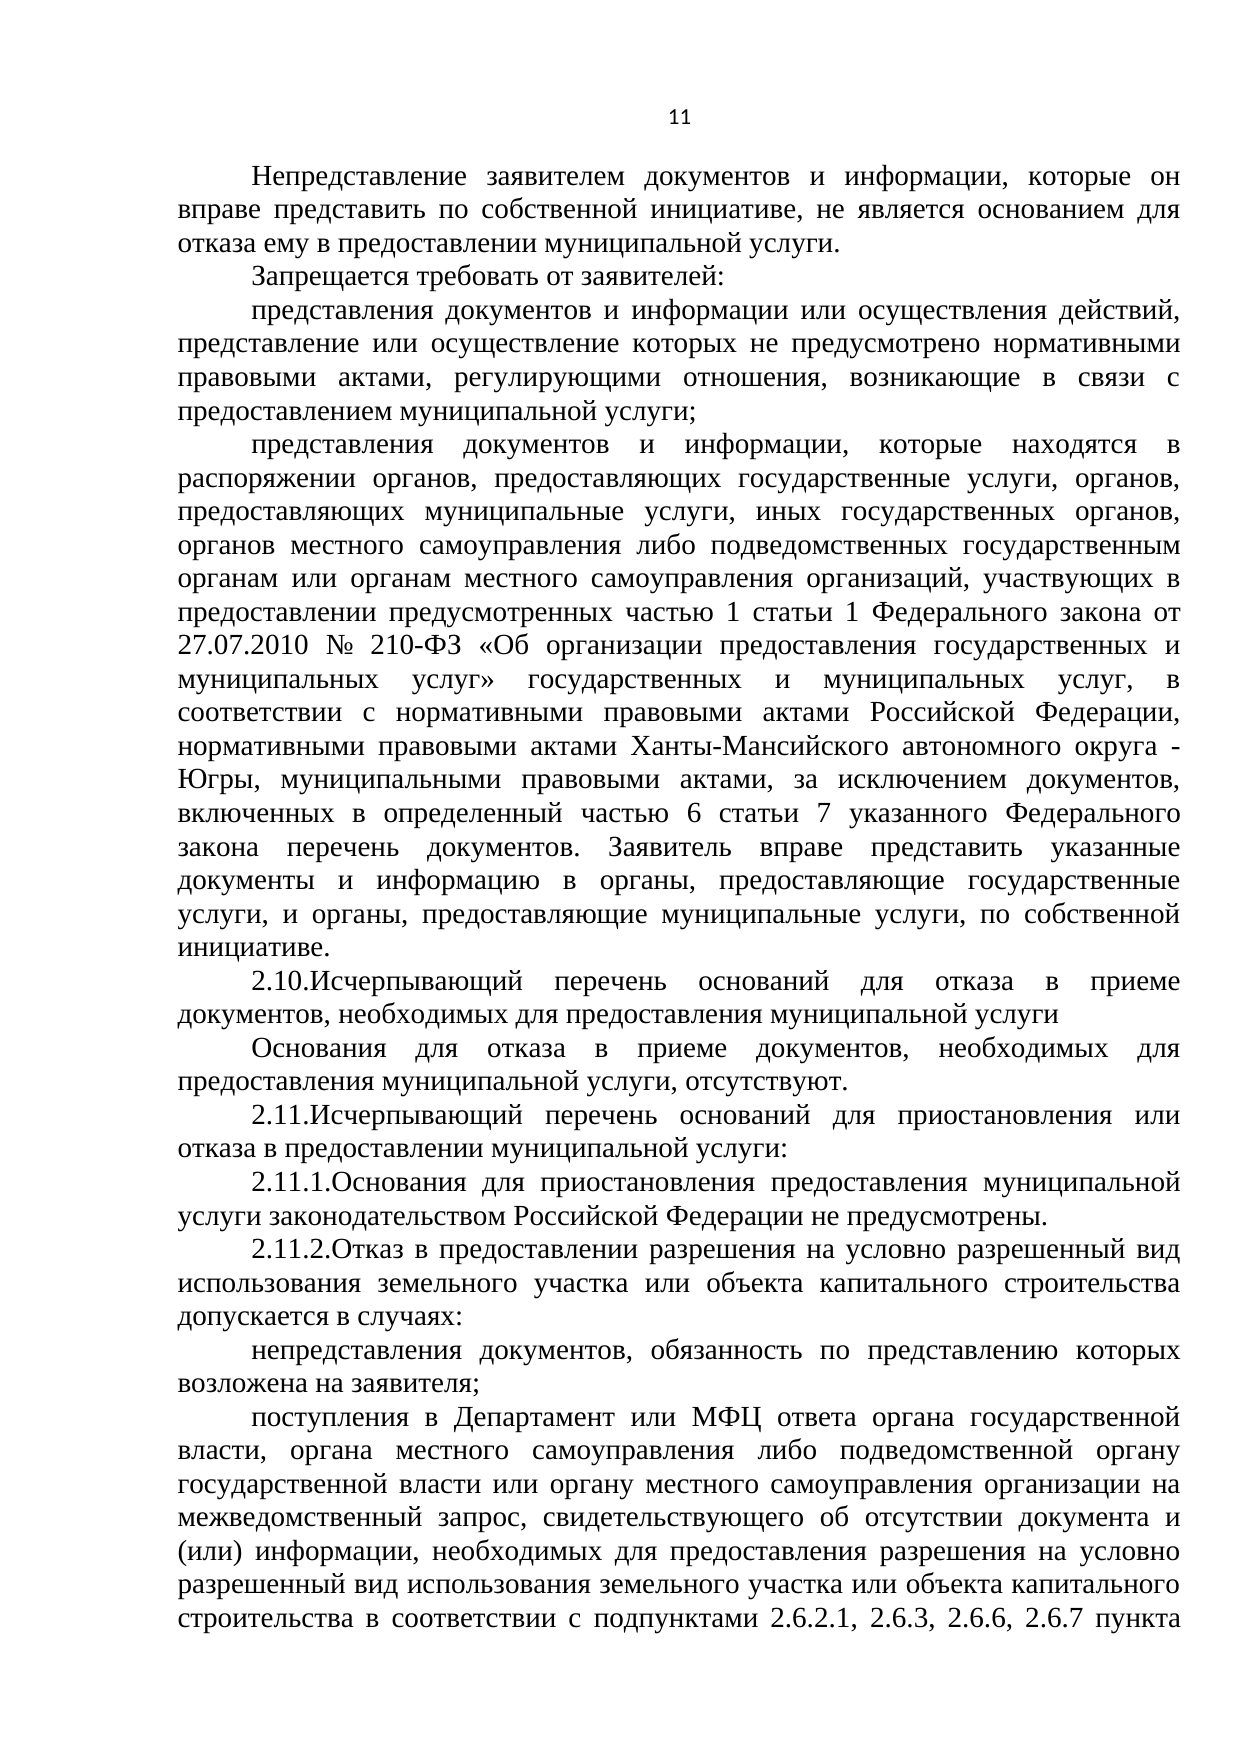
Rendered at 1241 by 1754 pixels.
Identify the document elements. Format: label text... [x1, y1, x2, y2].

text непредставления документов, обязанность по представлению которых возложена на заявителя; [177, 1332, 1181, 1399]
text 2.11.Исчерпывающий перечень оснований для приостановления или отказа в предоставлении муниципальной услуги: [177, 1097, 1181, 1164]
text 2.11.2.Отказ в предоставлении разрешения на условно разрешенный вид использования земельного участка или объекта капитального строительства допускается в случаях: [177, 1231, 1181, 1332]
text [177, 1399, 1181, 1634]
text 2.10.Исчерпывающий перечень оснований для отказа в приеме документов, необходимых для предоставления муниципальной услуги [177, 963, 1181, 1030]
text Запрещается требовать от заявителей: [177, 258, 1181, 292]
text представления документов и информации, которые находятся в распоряжении органов, предоставляющих государственные услуги, органов, предоставляющих муниципальные услуги, иных государственных органов, органов местного самоуправления либо подведомственных государственным органам или органам местного самоуправления организаций, участвующих в предоставлении предусмотренных частью 1 статьи 1 Федерального закона от 27.07.2010 № 210-ФЗ «Об организации предоставления государственных и муниципальных услуг» государственных и муниципальных услуг, в соответствии с нормативными правовыми актами Российской Федерации, нормативными правовыми актами Ханты-Мансийского автономного округа - Югры, муниципальными правовыми актами, за исключением документов, включенных в определенный частью 6 статьи 7 указанного Федерального закона перечень документов. Заявитель вправе представить указанные документы и информацию в органы, предоставляющие государственные услуги, и органы, предоставляющие муниципальные услуги, по собственной инициативе. [177, 426, 1181, 963]
text представления документов и информации или осуществления действий, представление или осуществление которых не предусмотрено нормативными правовыми актами, регулирующими отношения, возникающие в связи с предоставлением муниципальной услуги; [177, 292, 1181, 426]
text 2.11.1.Основания для приостановления предоставления муниципальной услуги законодательством Российской Федерации не предусмотрены. [177, 1164, 1181, 1231]
text Непредставление заявителем документов и информации, которые он вправе представить по собственной инициативе, не является основанием для отказа ему в предоставлении муниципальной услуги. [177, 158, 1181, 258]
text Основания для отказа в приеме документов, необходимых для предоставления муниципальной услуги, отсутствуют. [177, 1030, 1181, 1097]
